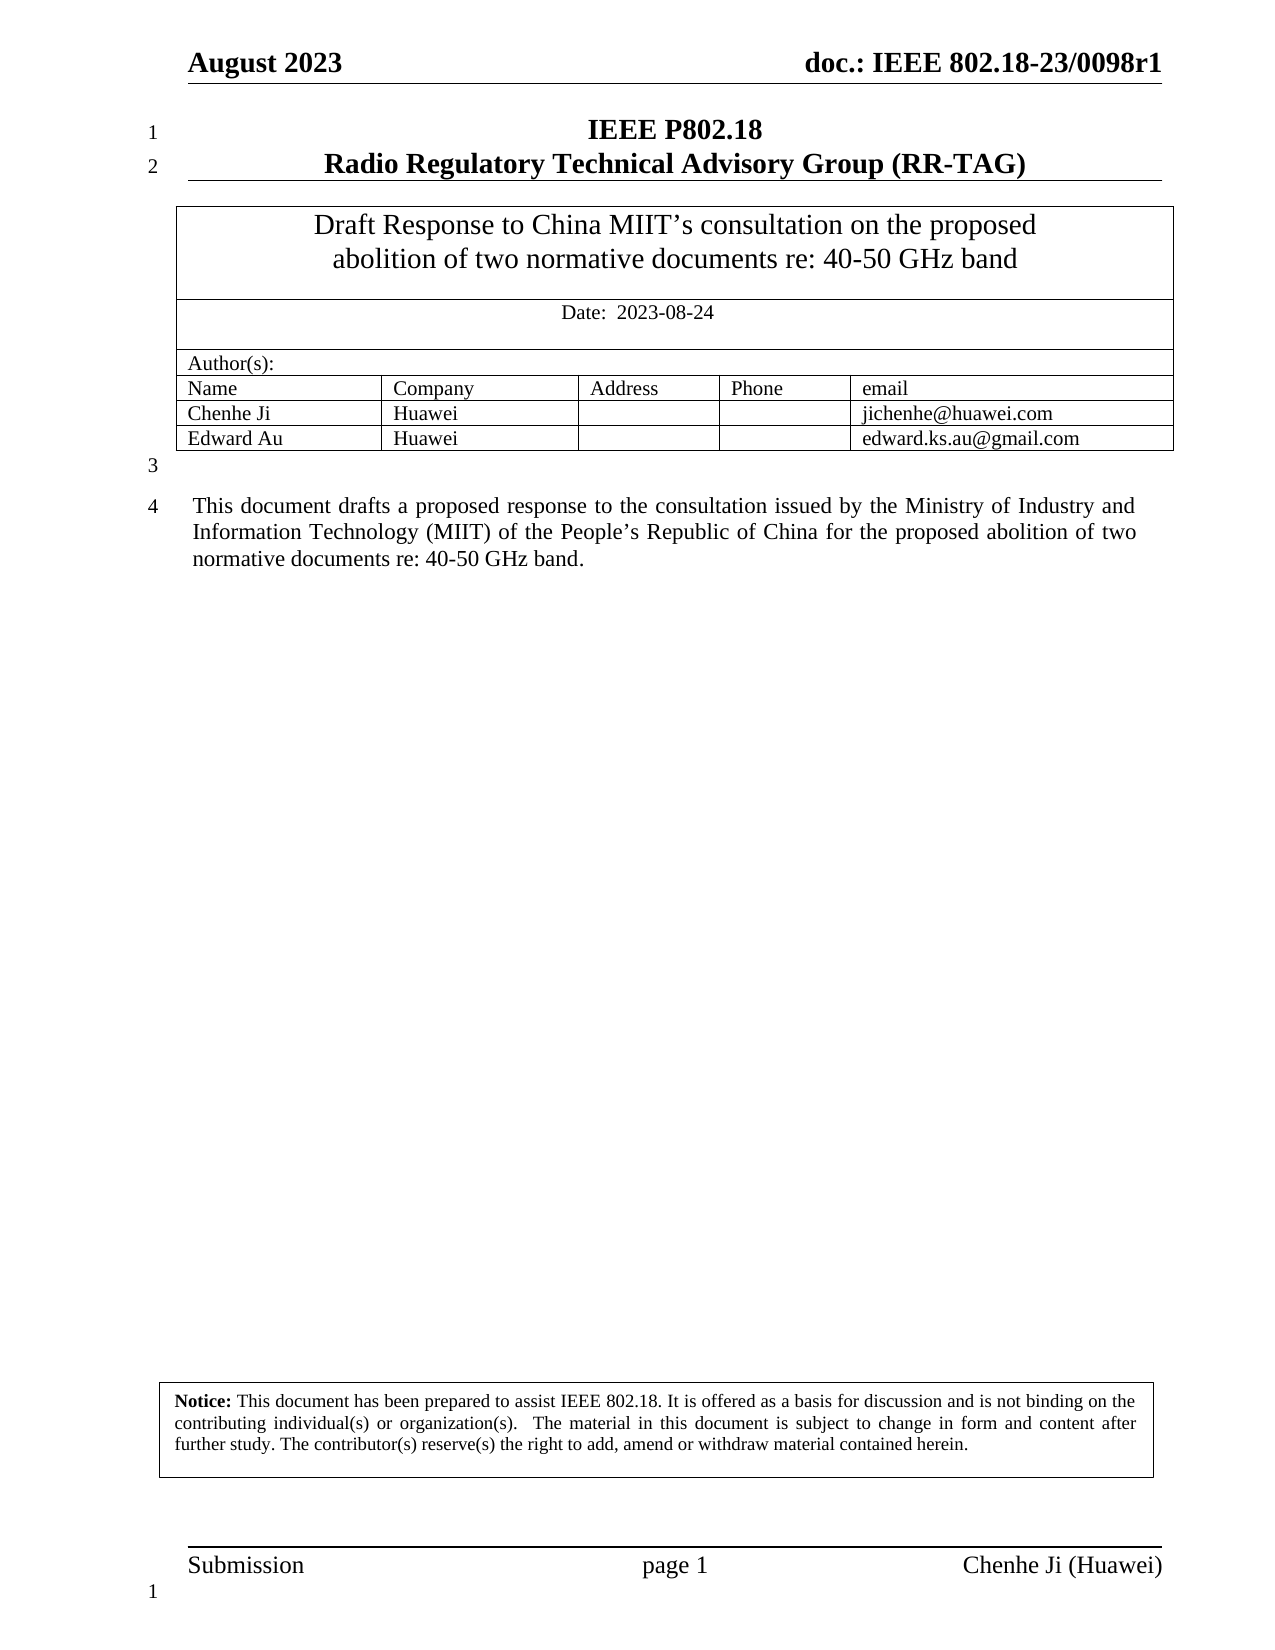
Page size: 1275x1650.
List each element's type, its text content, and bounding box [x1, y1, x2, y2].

text IEEE P802.18 Radio Regulatory Technical Advisory Group (RR-TAG) [187, 112, 1162, 181]
table_cell Huawei [382, 401, 578, 425]
table_cell Chenhe Ji [177, 401, 381, 425]
table_cell Edward Au [177, 426, 381, 450]
table_cell jichenhe@huawei.com [851, 401, 1173, 425]
table_cell [720, 426, 850, 450]
table_cell Address [579, 376, 719, 399]
table_cell [579, 426, 719, 450]
table_cell Date: 2023-08-24 [177, 300, 1173, 349]
table_cell Huawei [382, 426, 578, 450]
table_cell Phone [720, 376, 850, 399]
table_cell Name [177, 376, 381, 399]
table_cell [579, 401, 719, 425]
table_cell [720, 401, 850, 425]
table_cell edward.ks.au@gmail.com [851, 426, 1173, 450]
table_header Draft Response to China MIIT’s consultation on the proposed abolition of two normative documents re: 40-50 GHz band [177, 207, 1173, 299]
table_cell email [851, 376, 1173, 399]
table_cell Company [382, 376, 578, 399]
table_cell Author(s): [177, 350, 1173, 374]
